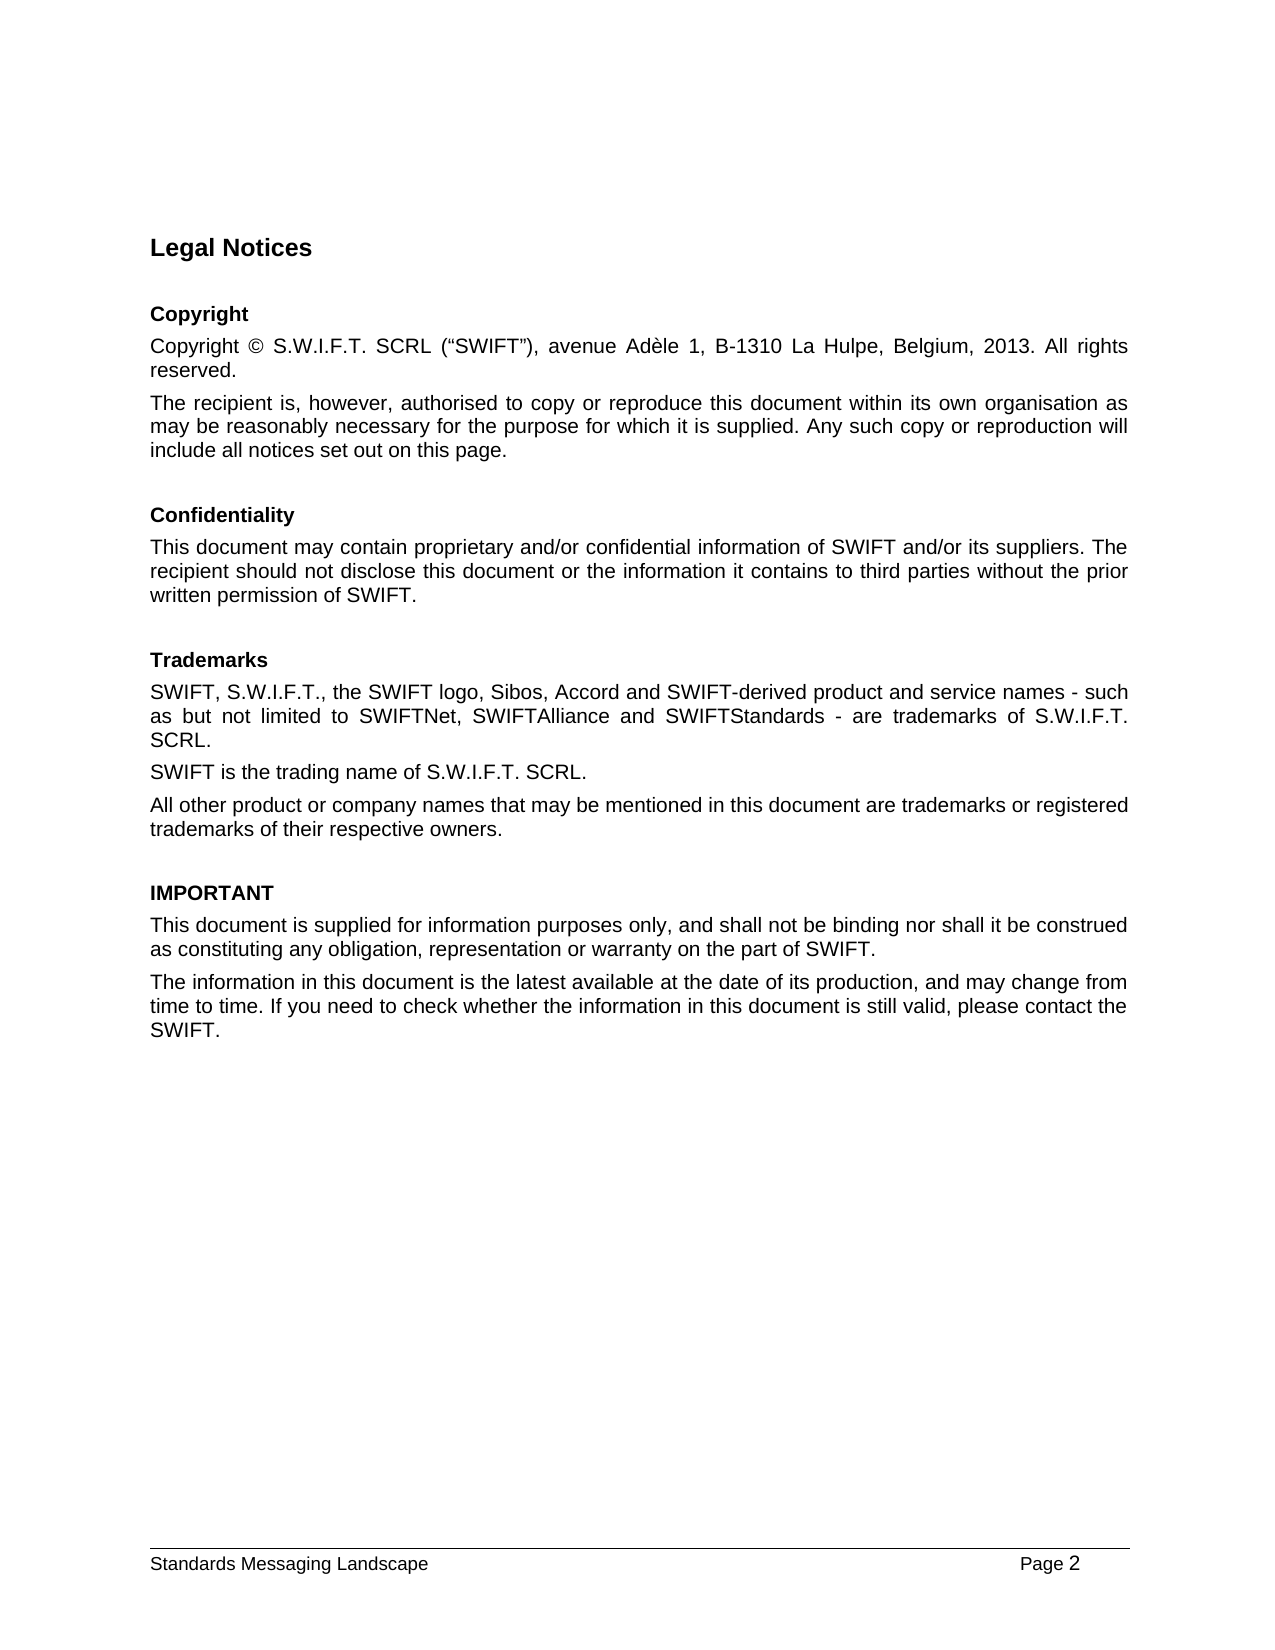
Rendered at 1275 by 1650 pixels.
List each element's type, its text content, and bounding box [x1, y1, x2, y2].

text IMPORTANT [150, 881, 1130, 905]
text Copyright [150, 302, 1130, 326]
text Copyright © S.W.I.F.T. SCRL (“SWIFT”), avenue Adèle 1, B-1310 La Hulpe, Belgium, 2013. All rights reserved. [150, 334, 1130, 382]
text This document may contain proprietary and/or confidential information of SWIFT and/or its suppliers. The recipient should not disclose this document or the information it contains to third parties without the prior written permission of SWIFT. [150, 535, 1130, 607]
text The information in this document is the latest available at the date of its production, and may change from time to time. If you need to check whether the information in this document is still valid, please contact the SWIFT. [150, 969, 1130, 1041]
text Legal Notices [150, 232, 1130, 261]
text SWIFT, S.W.I.F.T., the SWIFT logo, Sibos, Accord and SWIFT-derived product and service names - such as but not limited to SWIFTNet, SWIFTAlliance and SWIFTStandards - are trademarks of S.W.I.F.T. SCRL. [150, 680, 1130, 752]
text Confidentiality [150, 503, 1130, 527]
text The recipient is, however, authorised to copy or reproduce this document within its own organisation as may be reasonably necessary for the purpose for which it is supplied. Any such copy or reproduction will include all notices set out on this page. [150, 390, 1130, 462]
text Trademarks [150, 648, 1130, 672]
text SWIFT is the trading name of S.W.I.F.T. SCRL. [150, 760, 1130, 784]
text This document is supplied for information purposes only, and shall not be binding nor shall it be construed as constituting any obligation, representation or warranty on the part of SWIFT. [150, 913, 1130, 961]
text All other product or company names that may be mentioned in this document are trademarks or registered trademarks of their respective owners. [150, 792, 1130, 840]
